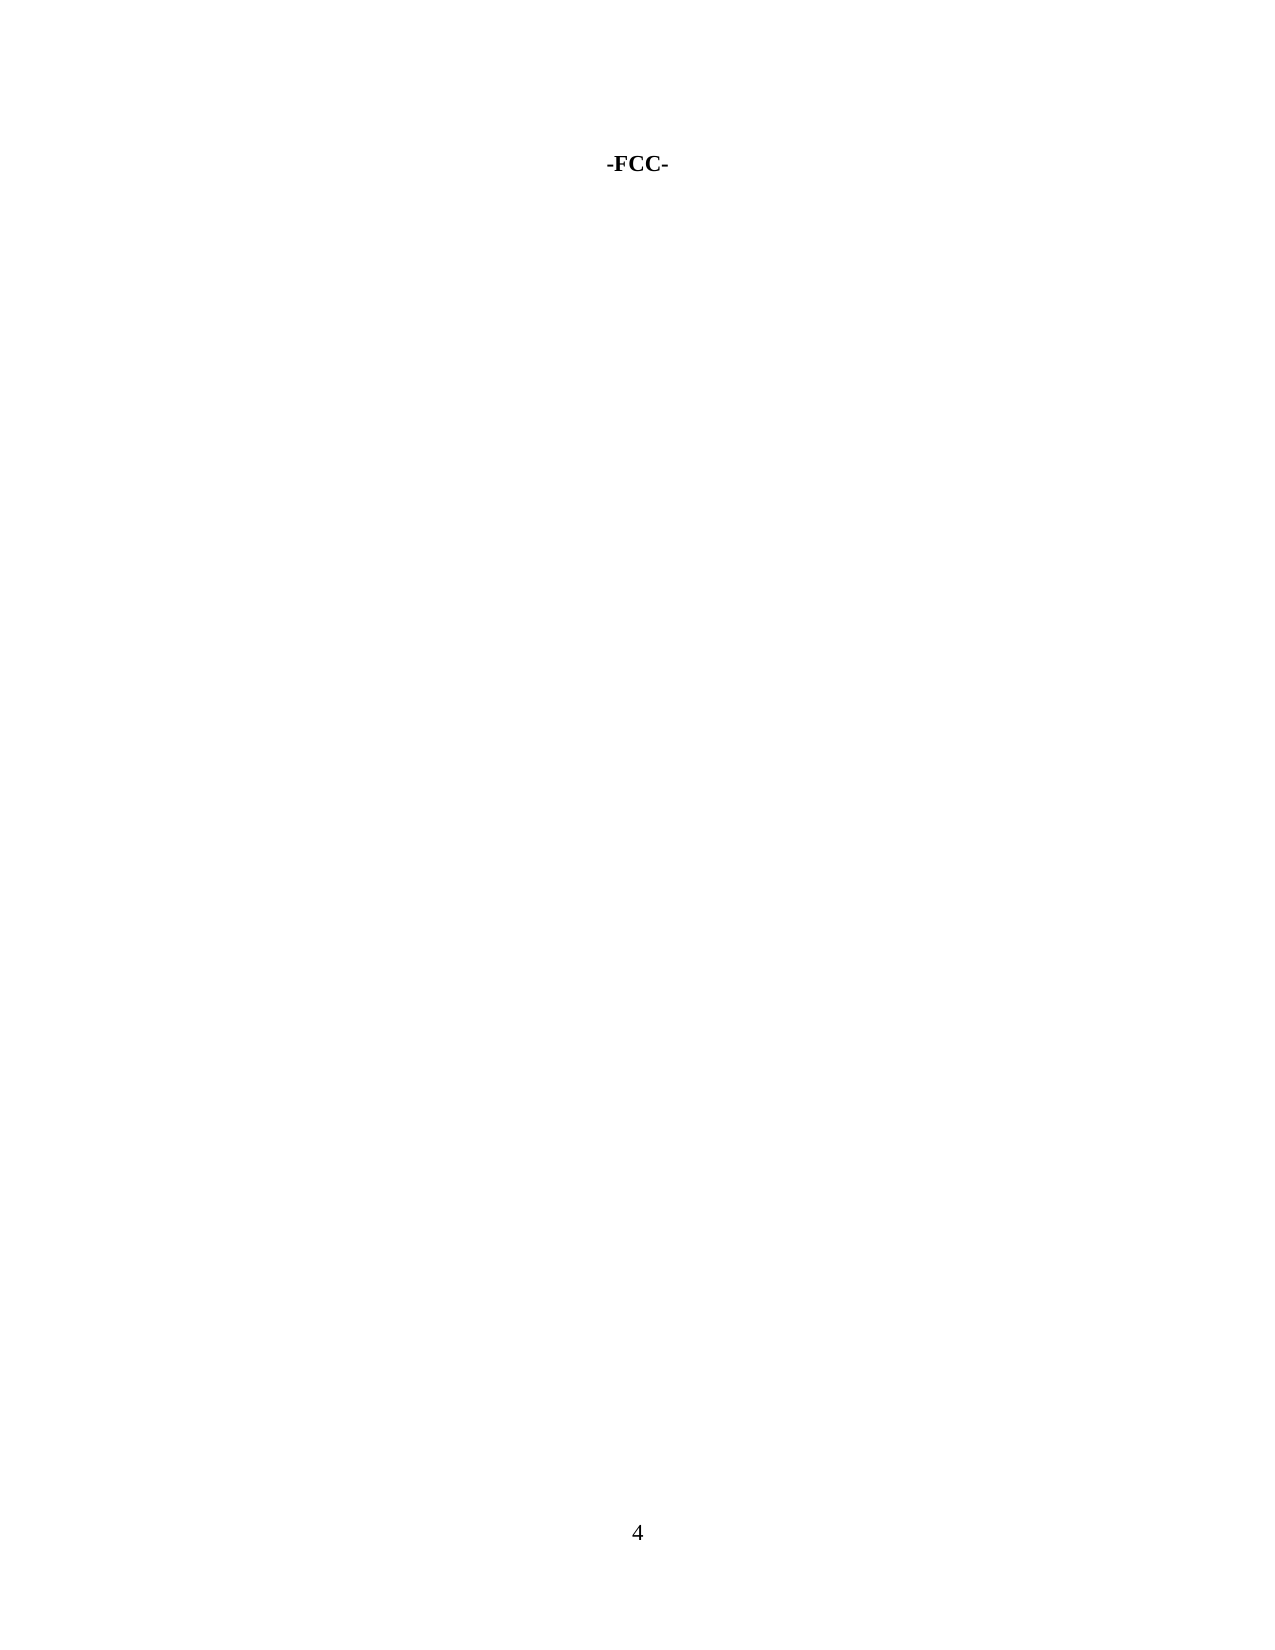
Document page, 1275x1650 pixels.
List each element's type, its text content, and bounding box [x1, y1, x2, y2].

text -FCC- [150, 150, 1125, 176]
